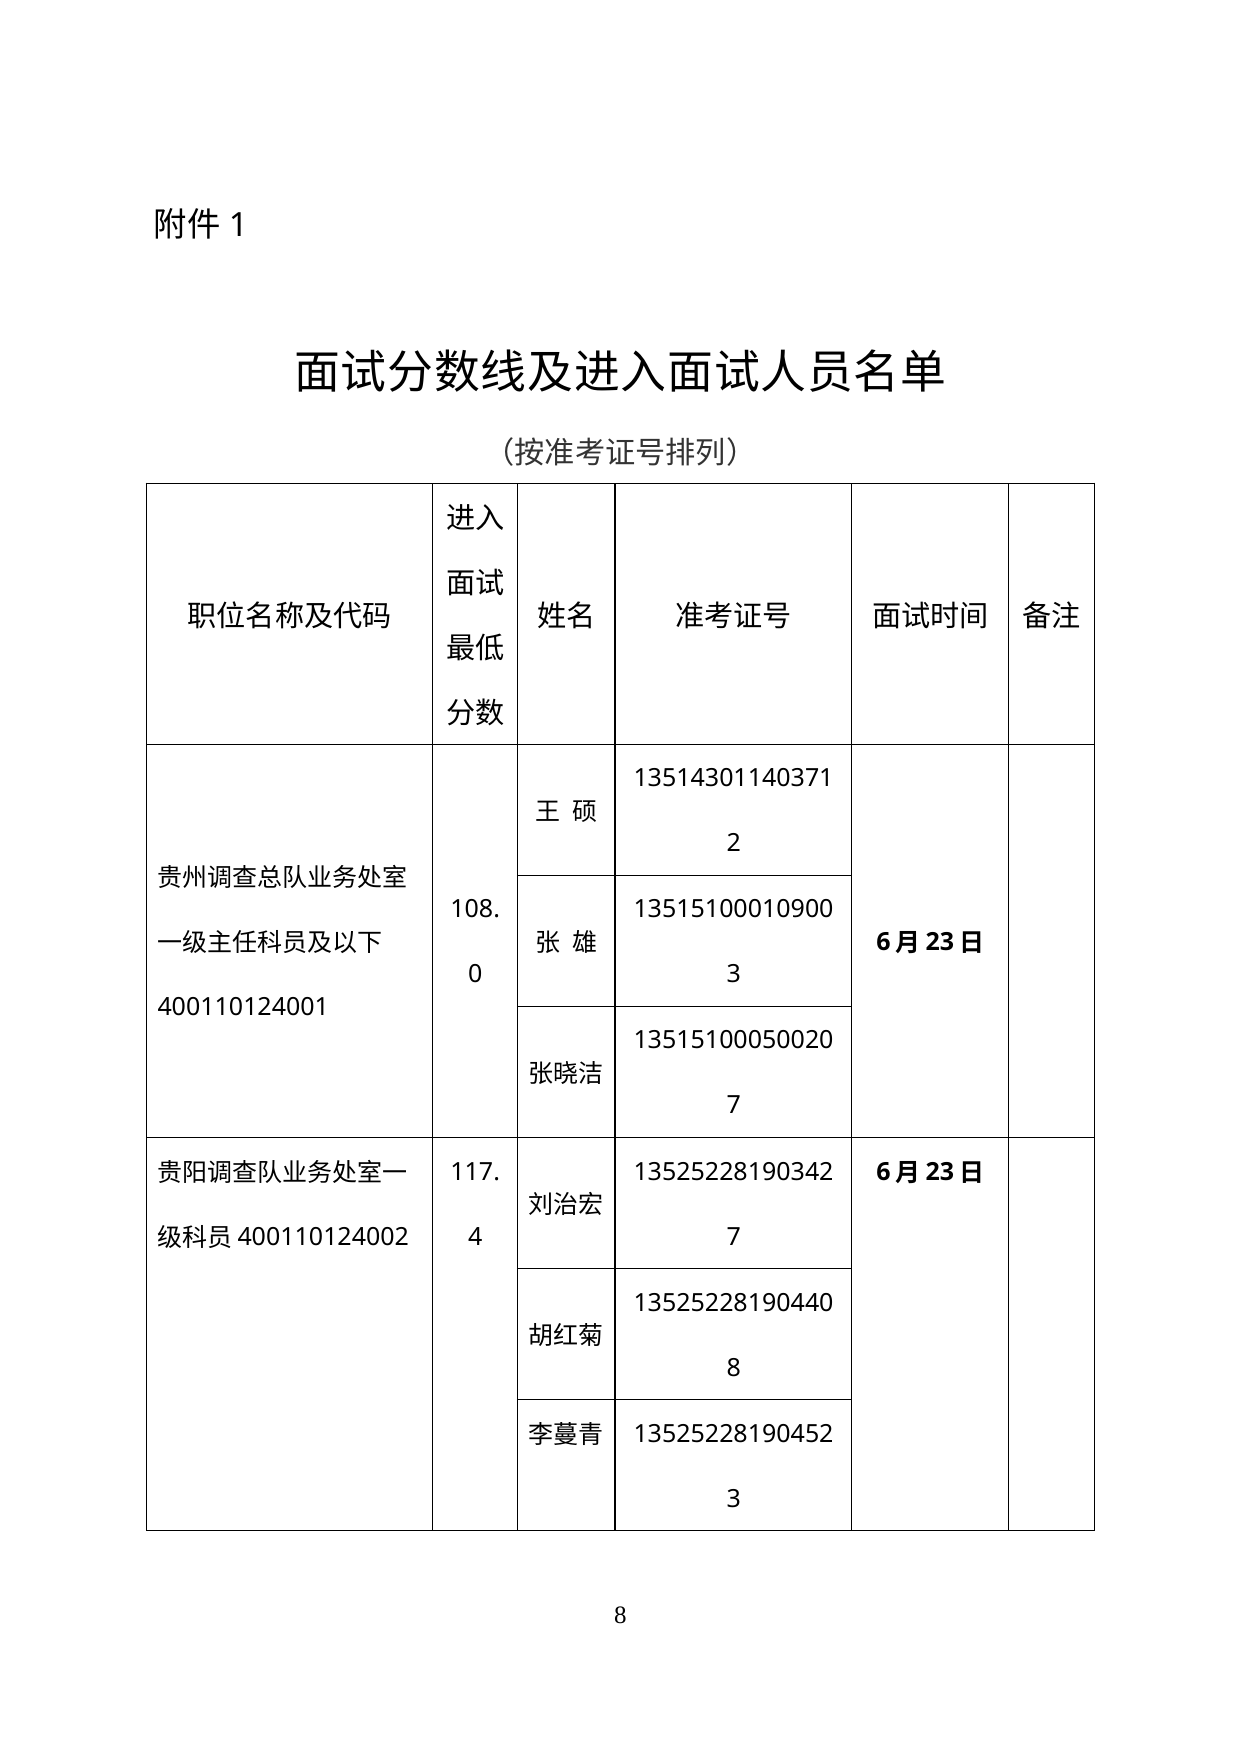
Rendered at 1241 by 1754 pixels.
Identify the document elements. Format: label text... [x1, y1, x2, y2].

table_cell 张 雄 [518, 876, 614, 1006]
table_cell 108.0 [433, 745, 517, 1137]
table_cell 张晓洁 [518, 1007, 614, 1137]
table_cell 贵州调查总队业务处室一级主任科员及以下400110124001 [147, 745, 432, 1137]
table_cell 117.4 [433, 1138, 517, 1530]
table_cell 王 硕 [518, 745, 614, 874]
table_cell 胡红菊 [518, 1269, 614, 1399]
table_cell 6月23日 [852, 1138, 1008, 1530]
text 附件1 [153, 190, 1087, 255]
table_cell 刘治宏 [518, 1138, 614, 1268]
text 面试分数线及进入面试人员名单 [153, 320, 1087, 417]
text （按准考证号排列） [153, 417, 1087, 482]
table_cell 6月23日 [852, 745, 1008, 1137]
table_cell 135252281903427 [616, 1138, 851, 1268]
table_cell 135252281904408 [616, 1269, 851, 1399]
table_cell 135151000500207 [616, 1007, 851, 1137]
table_cell 李蔓青 [518, 1400, 614, 1530]
table_cell 贵阳调查队业务处室一级科员400110124002 [147, 1138, 432, 1530]
table_cell 135151000109003 [616, 876, 851, 1006]
table_cell 135252281904523 [616, 1400, 851, 1530]
table_header 准考证号 [616, 484, 851, 743]
table_cell 135143011403712 [616, 745, 851, 874]
table_header 进入面试最低分数 [433, 484, 517, 743]
table_cell [1009, 1138, 1094, 1530]
table_header 备注 [1009, 484, 1094, 743]
table_header 姓名 [518, 484, 614, 743]
table_cell [1009, 745, 1094, 1137]
table_header 面试时间 [852, 484, 1008, 743]
table_header 职位名称及代码 [147, 484, 432, 743]
